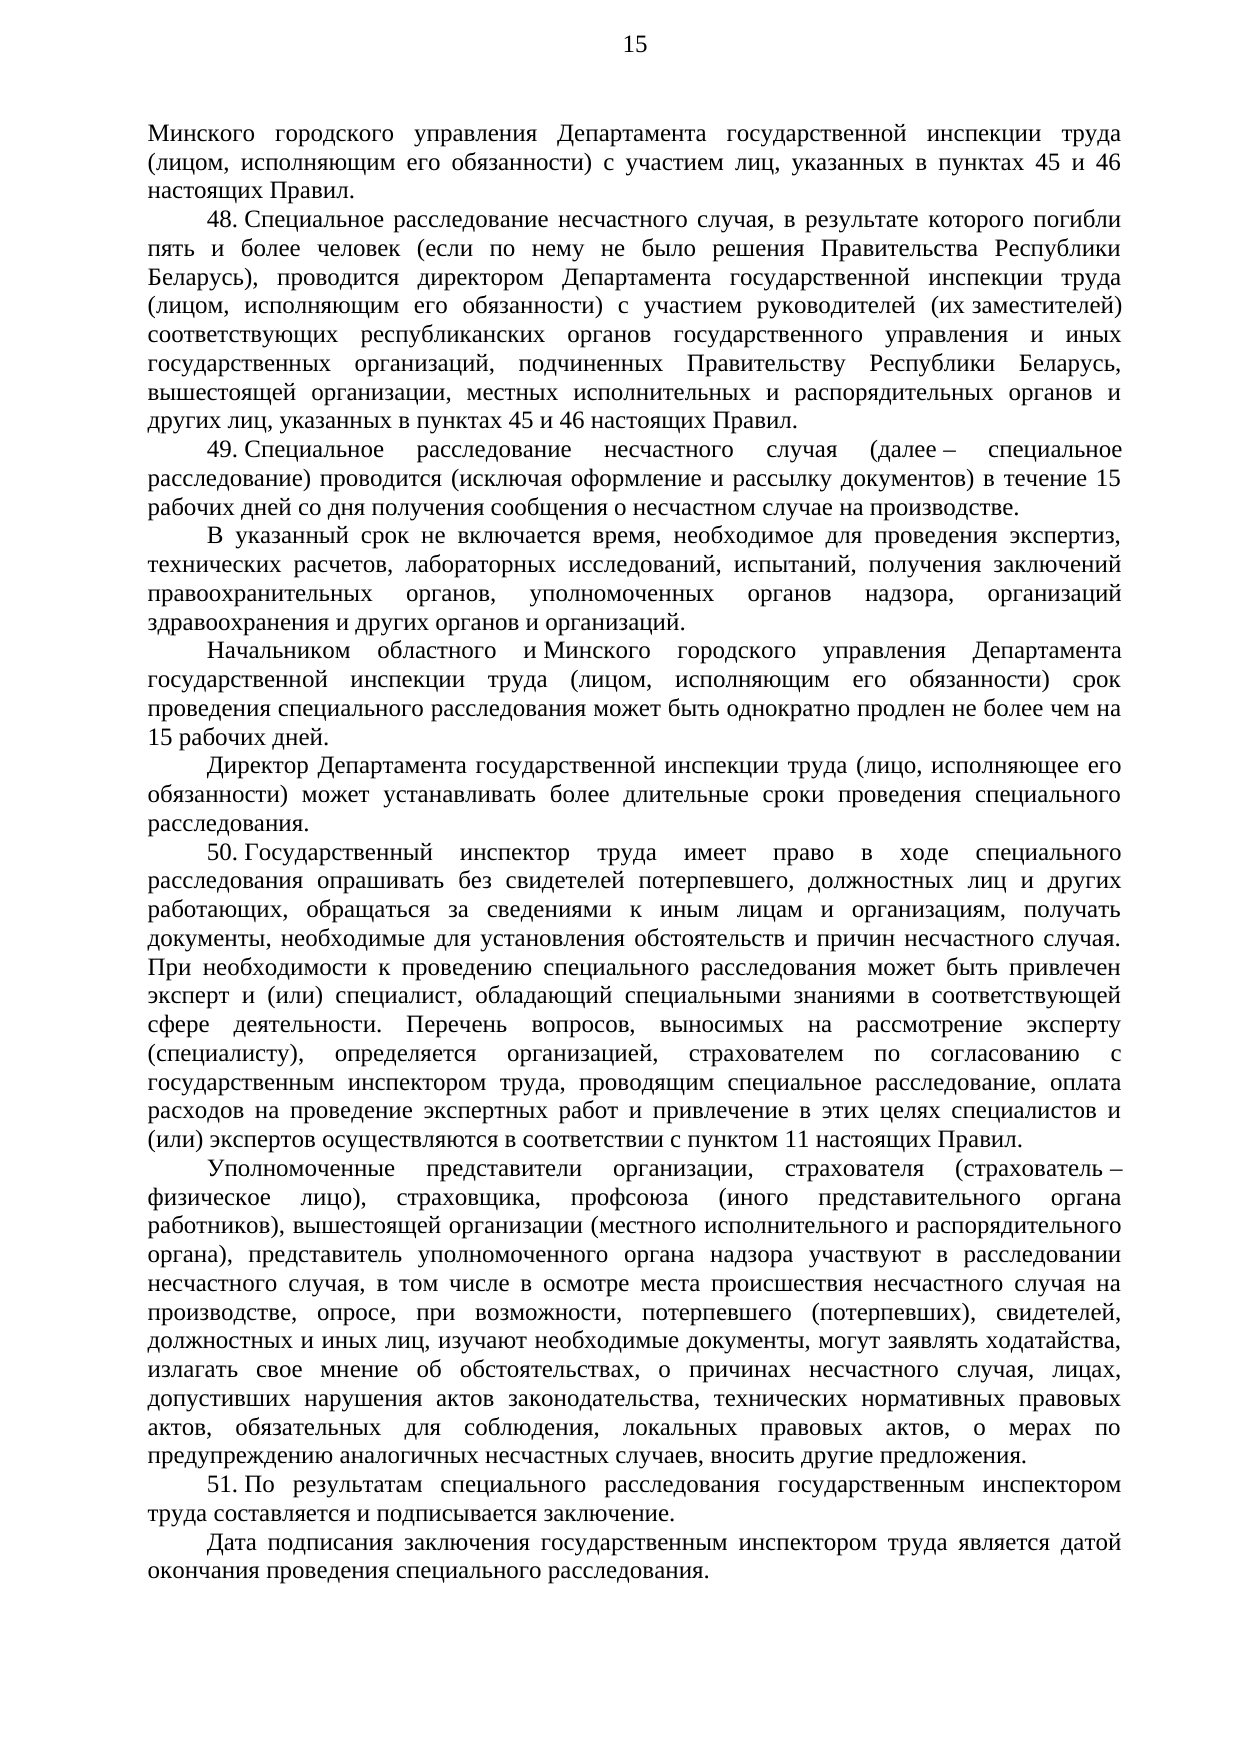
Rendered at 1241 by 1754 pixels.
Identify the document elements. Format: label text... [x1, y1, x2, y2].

text Начальником областного и Минского городского управления Департамента государственной инспекции труда (лицом, исполняющим его обязанности) срок проведения специального расследования может быть однократно продлен не более чем на 15 рабочих дней. [147, 636, 1122, 751]
text 51. По результатам специального расследования государственным инспектором труда составляется и подписывается заключение. [147, 1469, 1122, 1527]
text Директор Департамента государственной инспекции труда (лицо, исполняющее его обязанности) может устанавливать более длительные сроки проведения специального расследования. [147, 751, 1122, 837]
text 49. Специальное расследование несчастного случая (далее – специальное расследование) проводится (исключая оформление и рассылку документов) в течение 15 рабочих дней со дня получения сообщения о несчастном случае на производстве. [147, 434, 1122, 521]
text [147, 118, 1122, 204]
text Дата подписания заключения государственным инспектором труда является датой окончания проведения специального расследования. [147, 1527, 1122, 1584]
text В указанный срок не включается время, необходимое для проведения экспертиз, технических расчетов, лабораторных исследований, испытаний, получения заключений правоохранительных органов, уполномоченных органов надзора, организаций здравоохранения и других органов и организаций. [147, 521, 1122, 636]
text 48. Специальное расследование несчастного случая, в результате которого погибли пять и более человек (если по нему не было решения Правительства Республики Беларусь), проводится директором Департамента государственной инспекции труда (лицом, исполняющим его обязанности) с участием руководителей (их заместителей) соответствующих республиканских органов государственного управления и иных государственных организаций, подчиненных Правительству Республики Беларусь, вышестоящей организации, местных исполнительных и распорядительных органов и других лиц, указанных в пунктах 45 и 46 настоящих Правил. [147, 204, 1122, 434]
text 50. Государственный инспектор труда имеет право в ходе специального расследования опрашивать без свидетелей потерпевшего, должностных лиц и других работающих, обращаться за сведениями к иным лицам и организациям, получать документы, необходимые для установления обстоятельств и причин несчастного случая. При необходимости к проведению специального расследования может быть привлечен эксперт и (или) специалист, обладающий специальными знаниями в соответствующей сфере деятельности. Перечень вопросов, выносимых на рассмотрение эксперту (специалисту), определяется организацией, страхователем по согласованию с государственным инспектором труда, проводящим специальное расследование, оплата расходов на проведение экспертных работ и привлечение в этих целях специалистов и (или) экспертов осуществляются в соответствии с пунктом 11 настоящих Правил. [147, 837, 1122, 1153]
text Уполномоченные представители организации, страхователя (страхователь – физическое лицо), страховщика, профсоюза (иного представительного органа работников), вышестоящей организации (местного исполнительного и распорядительного органа), представитель уполномоченного органа надзора участвуют в расследовании несчастного случая, в том числе в осмотре места происшествия несчастного случая на производстве, опросе, при возможности, потерпевшего (потерпевших), свидетелей, должностных и иных лиц, изучают необходимые документы, могут заявлять ходатайства, излагать свое мнение об обстоятельствах, о причинах несчастного случая, лицах, допустивших нарушения актов законодательства, технических нормативных правовых актов, обязательных для соблюдения, локальных правовых актов, о мерах по предупреждению аналогичных несчастных случаев, вносить другие предложения. [147, 1153, 1122, 1469]
